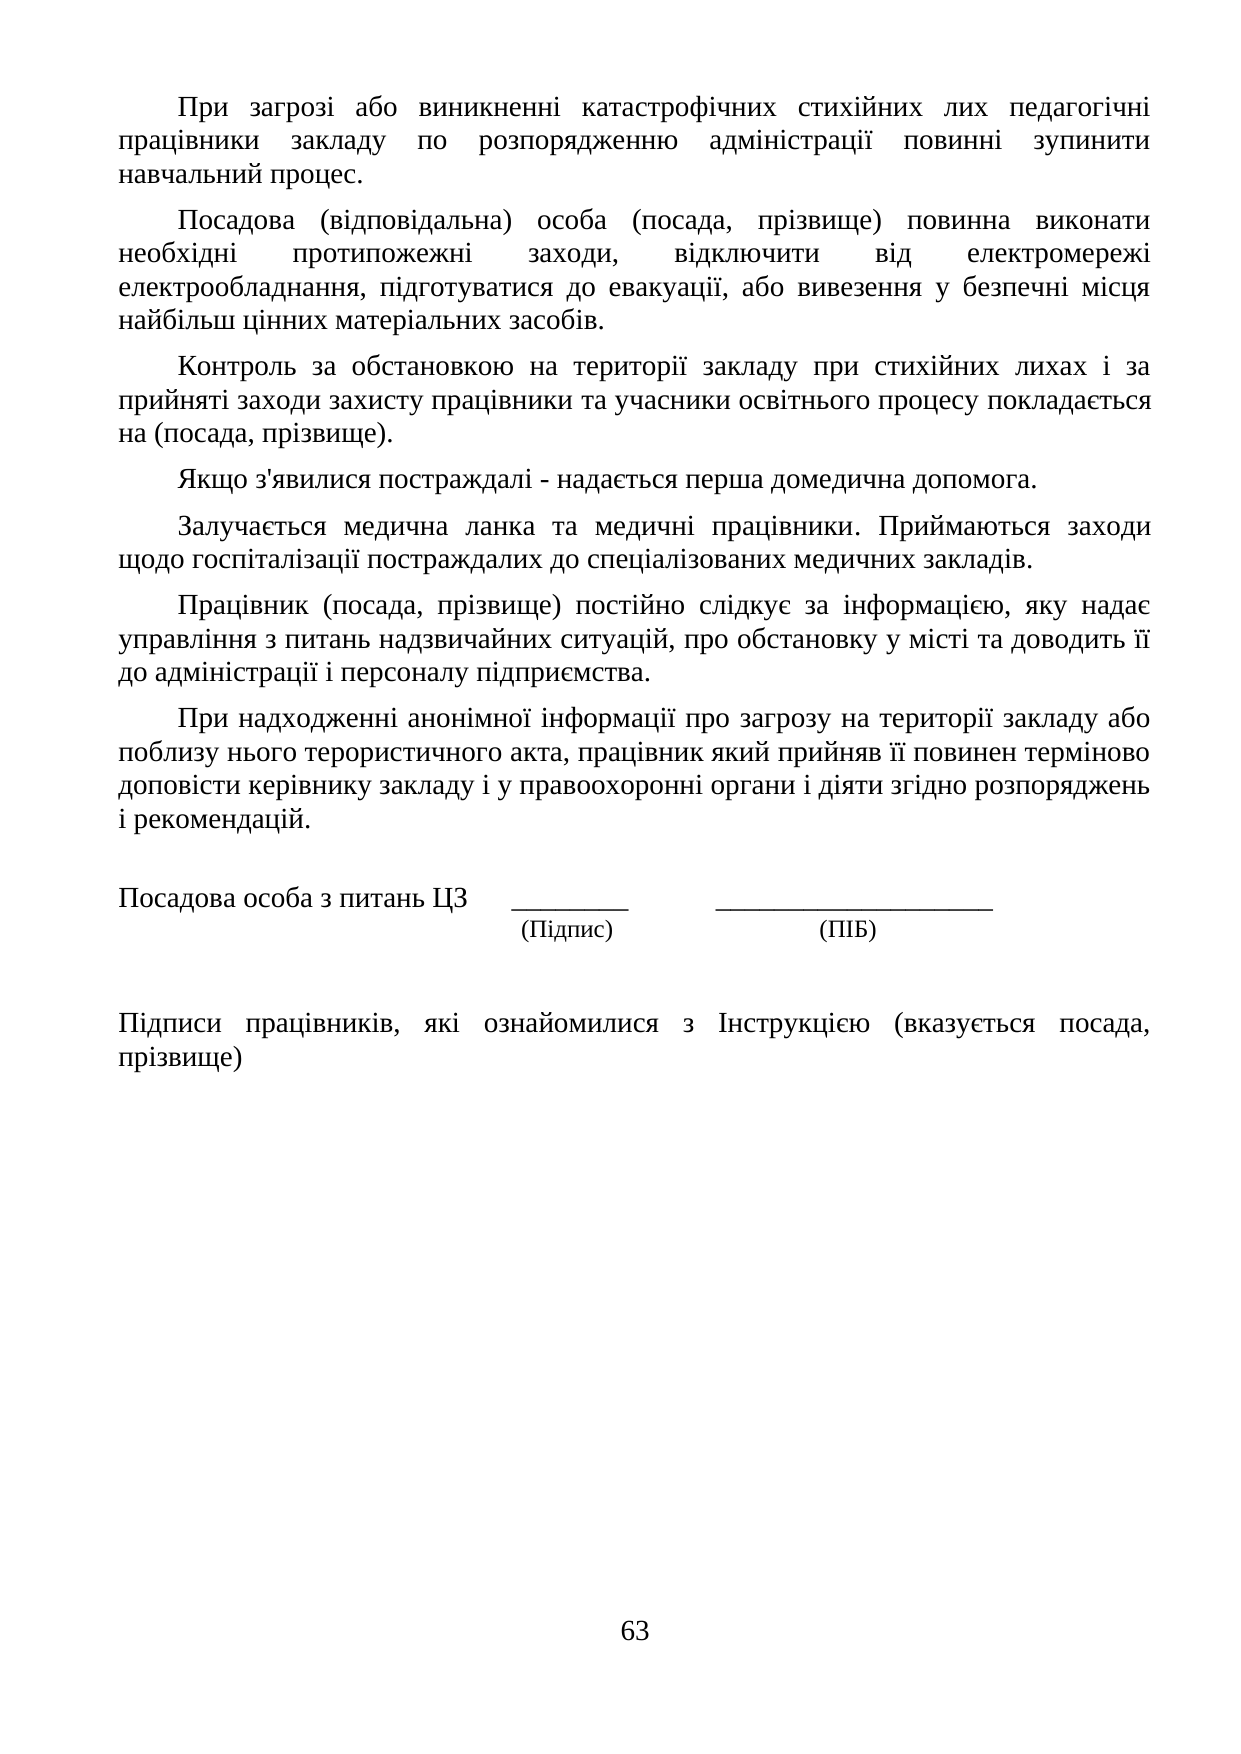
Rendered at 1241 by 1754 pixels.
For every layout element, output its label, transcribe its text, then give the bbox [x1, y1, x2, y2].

text При загрозі або виникненні катастрофічних стихійних лих педагогічні працівники закладу по розпорядженню адміністрації повинні зупинити навчальний процес. [118, 89, 1152, 189]
text Контроль за обстановкою на території закладу при стихійних лихах і за прийняті заходи захисту працівники та учасники освітнього процесу покладається на (посада, прізвище). [118, 348, 1152, 449]
text Залучається медична ланка та медичні працівники. Приймаються заходи щодо госпіталізації постраждалих до спеціалізованих медичних закладів. [118, 508, 1152, 575]
text (Підпис) (ПІБ) [133, 914, 1152, 943]
text Посадова особа з питань ЦЗ ________ ___________________ [118, 881, 1152, 914]
text При надходженні анонімної інформації про загрозу на території закладу або поблизу нього терористичного акта, працівник який прийняв її повинен терміново доповісти керівнику закладу і у правоохоронні органи і діяти згідно розпоряджень і рекомендацій. [118, 700, 1152, 834]
text Підписи працівників, які ознайомилися з Інструкцією (вказується посада, прізвище) [118, 1006, 1152, 1073]
text Якщо з'явилися постраждалі - надається перша домедична допомога. [118, 462, 1152, 495]
text Працівник (посада, прізвище) постійно слідкує за інформацією, яку надає управління з питань надзвичайних ситуацій, про обстановку у місті та доводить її до адміністрації і персоналу підприємства. [118, 587, 1152, 688]
text Посадова (відповідальна) особа (посада, прізвище) повинна виконати необхідні протипожежні заходи, відключити від електромережі електрообладнання, підготуватися до евакуації, або вивезення у безпечні місця найбільш цінних матеріальних засобів. [118, 202, 1152, 336]
